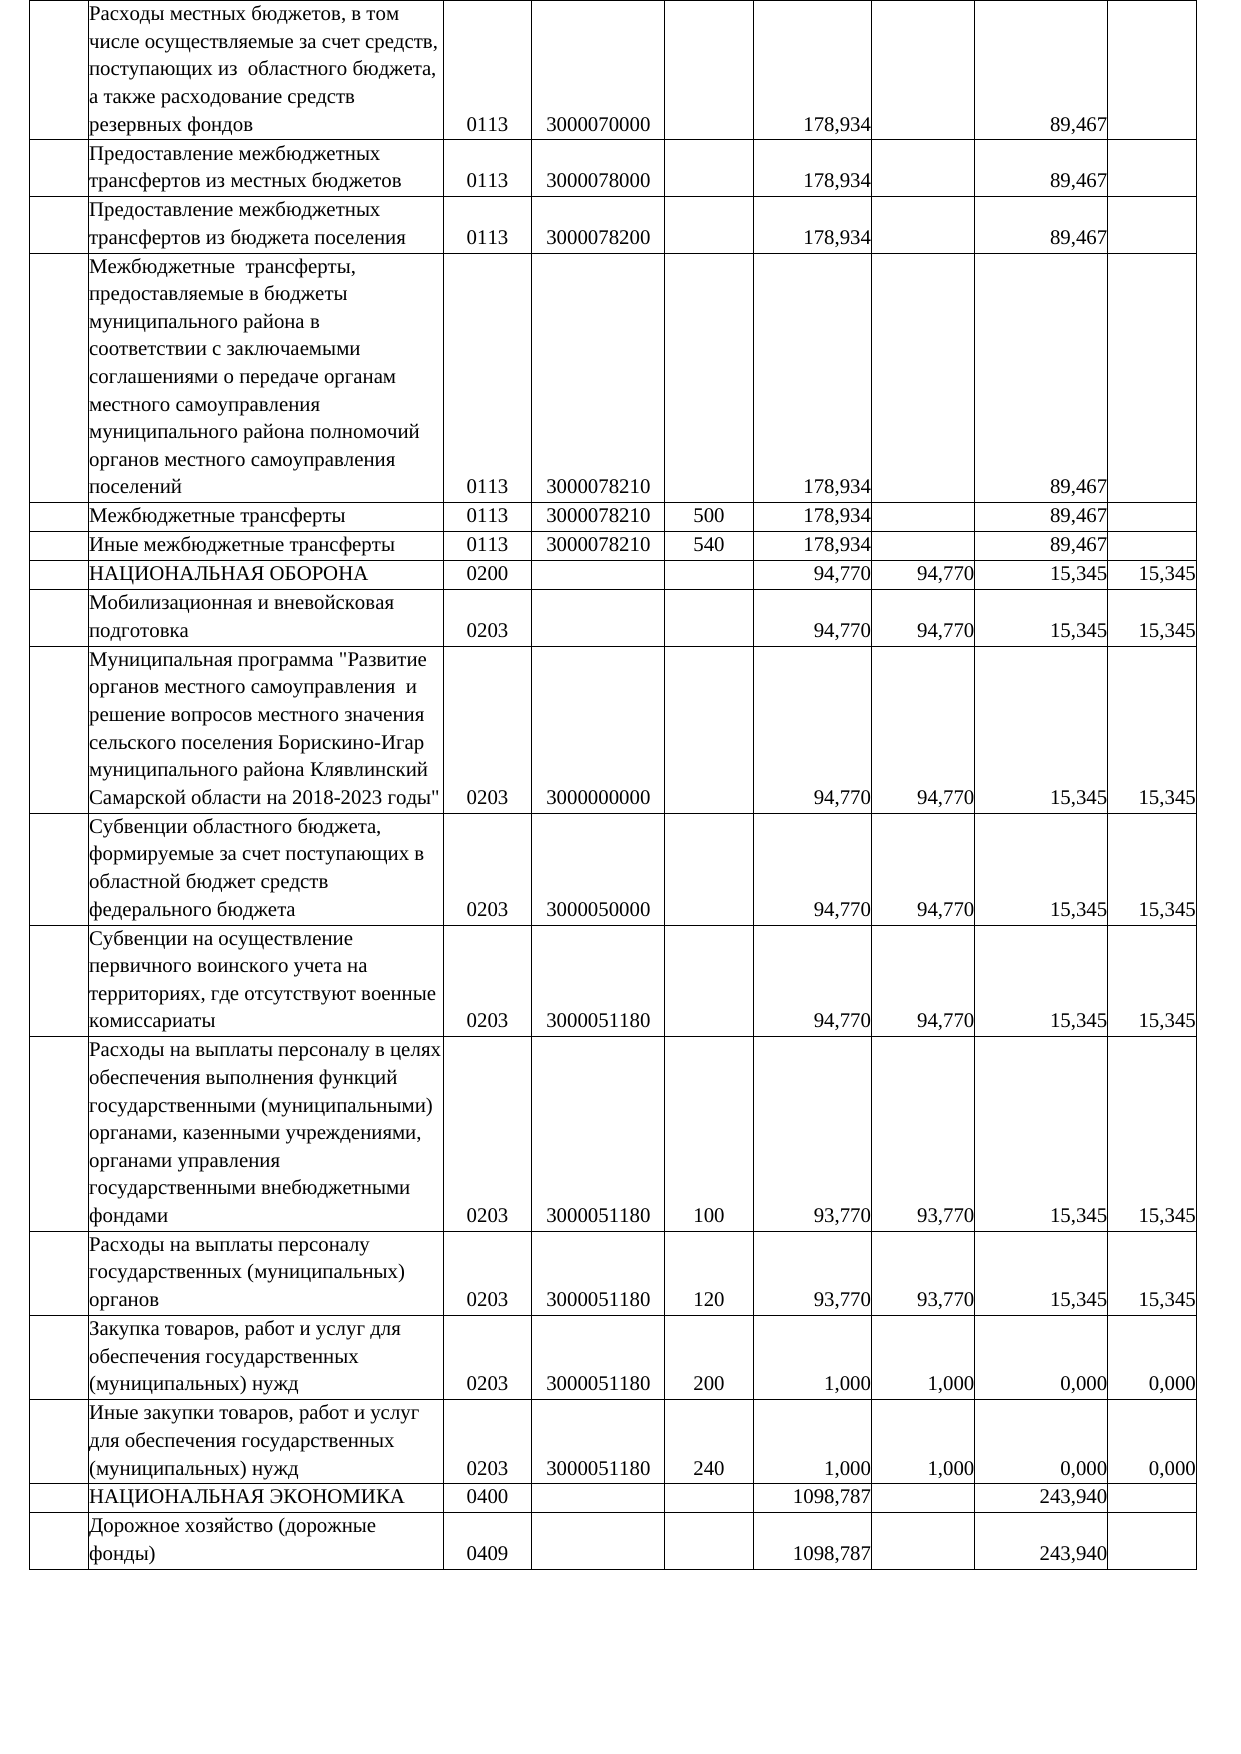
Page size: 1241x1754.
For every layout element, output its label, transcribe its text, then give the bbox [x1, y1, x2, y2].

table_cell 93,770 [872, 1037, 974, 1231]
table_cell 3000051180 [532, 1232, 664, 1315]
table_cell 15,345 [975, 590, 1107, 646]
table_cell [665, 254, 753, 502]
table_cell 120 [665, 1232, 753, 1315]
table_cell [30, 1513, 88, 1569]
table_cell Иные закупки товаров, работ и услуг для обеспечения государственных (муниципальных) нужд [89, 1400, 443, 1483]
table_cell [1108, 1484, 1196, 1512]
table_cell 0203 [444, 1400, 531, 1483]
table_cell [30, 590, 88, 646]
table_cell [30, 532, 88, 560]
table_cell [30, 1037, 88, 1231]
table_cell [30, 503, 88, 531]
table_cell 94,770 [754, 561, 871, 589]
table_cell Дорожное хозяйство (дорожные фонды) [89, 1513, 443, 1569]
table_cell 243,940 [975, 1484, 1107, 1512]
table_cell 178,934 [754, 503, 871, 531]
table_cell [872, 140, 974, 196]
table_cell [532, 1513, 664, 1569]
table_cell [532, 590, 664, 646]
table_cell 15,345 [975, 926, 1107, 1036]
table_cell 89,467 [975, 140, 1107, 196]
table_cell 0400 [444, 1484, 531, 1512]
table_cell 0,000 [1108, 1316, 1196, 1399]
table_cell [872, 197, 974, 252]
table_cell 3000051180 [532, 1316, 664, 1399]
table_cell [665, 1513, 753, 1569]
table_cell [30, 197, 88, 252]
table_cell 94,770 [872, 561, 974, 589]
table_cell 0203 [444, 1037, 531, 1231]
table_cell 3000078210 [532, 254, 664, 502]
table_cell 0203 [444, 814, 531, 924]
table_cell 0113 [444, 1, 531, 139]
table_cell 178,934 [754, 140, 871, 196]
table_cell 94,770 [872, 590, 974, 646]
table_cell 15,345 [1108, 926, 1196, 1036]
table_cell [30, 1400, 88, 1483]
table_cell 0113 [444, 254, 531, 502]
table_cell 15,345 [975, 814, 1107, 924]
table_cell [665, 647, 753, 813]
table_cell [872, 254, 974, 502]
table_cell [30, 926, 88, 1036]
table_cell [1108, 1513, 1196, 1569]
table_cell Субвенции областного бюджета, формируемые за счет поступающих в областной бюджет средств федерального бюджета [89, 814, 443, 924]
table_cell 94,770 [754, 647, 871, 813]
table_cell 0203 [444, 1232, 531, 1315]
table_cell 3000051180 [532, 926, 664, 1036]
table_cell 0203 [444, 647, 531, 813]
table_cell 0200 [444, 561, 531, 589]
table_cell [30, 254, 88, 502]
table_cell [30, 1316, 88, 1399]
table_cell [872, 1513, 974, 1569]
table_cell [872, 1484, 974, 1512]
table_cell 93,770 [754, 1037, 871, 1231]
table_cell 240 [665, 1400, 753, 1483]
table_cell 3000078210 [532, 503, 664, 531]
table_cell [30, 814, 88, 924]
table_cell 200 [665, 1316, 753, 1399]
table_cell [665, 561, 753, 589]
table_cell НАЦИОНАЛЬНАЯ ОБОРОНА [89, 561, 443, 589]
table_cell 0203 [444, 590, 531, 646]
table_cell 0113 [444, 197, 531, 252]
table_cell 94,770 [872, 647, 974, 813]
table_cell 3000078210 [532, 532, 664, 560]
table_cell 94,770 [754, 814, 871, 924]
table_cell [1108, 197, 1196, 252]
table_cell 89,467 [975, 254, 1107, 502]
table_cell 0203 [444, 926, 531, 1036]
table_cell 89,467 [975, 197, 1107, 252]
table_cell 540 [665, 532, 753, 560]
table_cell 0203 [444, 1316, 531, 1399]
table_cell Мобилизационная и вневойсковая подготовка [89, 590, 443, 646]
table_cell [30, 561, 88, 589]
table_cell 0113 [444, 140, 531, 196]
table_cell 94,770 [754, 926, 871, 1036]
table_cell [665, 1484, 753, 1512]
table_cell Межбюджетные трансферты [89, 503, 443, 531]
table_cell [30, 1232, 88, 1315]
table_cell 3000050000 [532, 814, 664, 924]
table_cell 0113 [444, 532, 531, 560]
table_cell [1108, 1, 1196, 139]
table_cell [30, 1484, 88, 1512]
table_cell НАЦИОНАЛЬНАЯ ЭКОНОМИКА [89, 1484, 443, 1512]
table_cell 1,000 [872, 1316, 974, 1399]
table_cell Межбюджетные трансферты, предоставляемые в бюджеты муниципального района в соответствии с заключаемыми соглашениями о передаче органам местного самоуправления муниципального района полномочий органов местного самоуправления поселений [89, 254, 443, 502]
table_cell 500 [665, 503, 753, 531]
table_cell 178,934 [754, 532, 871, 560]
table_cell [30, 1, 88, 139]
table_cell [665, 814, 753, 924]
table_cell [665, 926, 753, 1036]
table_cell 15,345 [975, 1037, 1107, 1231]
table_cell [532, 561, 664, 589]
table_cell 89,467 [975, 503, 1107, 531]
table_cell 3000051180 [532, 1400, 664, 1483]
table_cell Муниципальная программа "Развитие органов местного самоуправления и решение вопросов местного значения сельского поселения Борискино-Игар муниципального района Клявлинский Самарской области на 2018-2023 годы" [89, 647, 443, 813]
table_cell 1,000 [872, 1400, 974, 1483]
table_cell [1108, 140, 1196, 196]
table_cell 0113 [444, 503, 531, 531]
table_cell 94,770 [754, 590, 871, 646]
table_cell 15,345 [1108, 814, 1196, 924]
table_cell 243,940 [975, 1513, 1107, 1569]
table_cell Иные межбюджетные трансферты [89, 532, 443, 560]
table_cell 15,345 [1108, 590, 1196, 646]
table_cell 178,934 [754, 254, 871, 502]
table_cell Расходы на выплаты персоналу государственных (муниципальных) органов [89, 1232, 443, 1315]
table_cell [1108, 503, 1196, 531]
table_cell 93,770 [872, 1232, 974, 1315]
table_cell 0409 [444, 1513, 531, 1569]
table_cell [30, 647, 88, 813]
table_cell [30, 140, 88, 196]
table_cell 15,345 [975, 561, 1107, 589]
table_cell [665, 590, 753, 646]
table_cell 3000000000 [532, 647, 664, 813]
table_cell [1108, 254, 1196, 502]
table_cell 178,934 [754, 1, 871, 139]
table_cell 100 [665, 1037, 753, 1231]
table_cell 3000051180 [532, 1037, 664, 1231]
table_cell 0,000 [975, 1316, 1107, 1399]
table_cell 15,345 [1108, 1232, 1196, 1315]
table_cell 3000070000 [532, 1, 664, 139]
table_cell 3000078000 [532, 140, 664, 196]
table_cell 1098,787 [754, 1484, 871, 1512]
table_cell 15,345 [975, 647, 1107, 813]
table_cell 1,000 [754, 1400, 871, 1483]
table_cell 89,467 [975, 532, 1107, 560]
table_cell 0,000 [1108, 1400, 1196, 1483]
table_cell Субвенции на осуществление первичного воинского учета на территориях, где отсутствуют военные комиссариаты [89, 926, 443, 1036]
table_cell 0,000 [975, 1400, 1107, 1483]
table_cell Предоставление межбюджетных трансфертов из местных бюджетов [89, 140, 443, 196]
table_cell [665, 140, 753, 196]
table_cell [872, 532, 974, 560]
table_cell 15,345 [1108, 561, 1196, 589]
table_cell Расходы на выплаты персоналу в целях обеспечения выполнения функций государственными (муниципальными) органами, казенными учреждениями, органами управления государственными внебюджетными фондами [89, 1037, 443, 1231]
table_cell 178,934 [754, 197, 871, 252]
table_cell [665, 1, 753, 139]
table_cell 94,770 [872, 926, 974, 1036]
table_cell Предоставление межбюджетных трансфертов из бюджета поселения [89, 197, 443, 252]
table_cell 15,345 [1108, 647, 1196, 813]
table_cell [1108, 532, 1196, 560]
table_cell 93,770 [754, 1232, 871, 1315]
table_cell 1,000 [754, 1316, 871, 1399]
table_cell 1098,787 [754, 1513, 871, 1569]
table_cell Закупка товаров, работ и услуг для обеспечения государственных (муниципальных) нужд [89, 1316, 443, 1399]
table_cell [872, 1, 974, 139]
table_cell 89,467 [975, 1, 1107, 139]
table_cell [665, 197, 753, 252]
table_cell [532, 1484, 664, 1512]
table_cell [872, 503, 974, 531]
table_cell 15,345 [975, 1232, 1107, 1315]
table_cell 15,345 [1108, 1037, 1196, 1231]
table_cell 3000078200 [532, 197, 664, 252]
table_cell 94,770 [872, 814, 974, 924]
